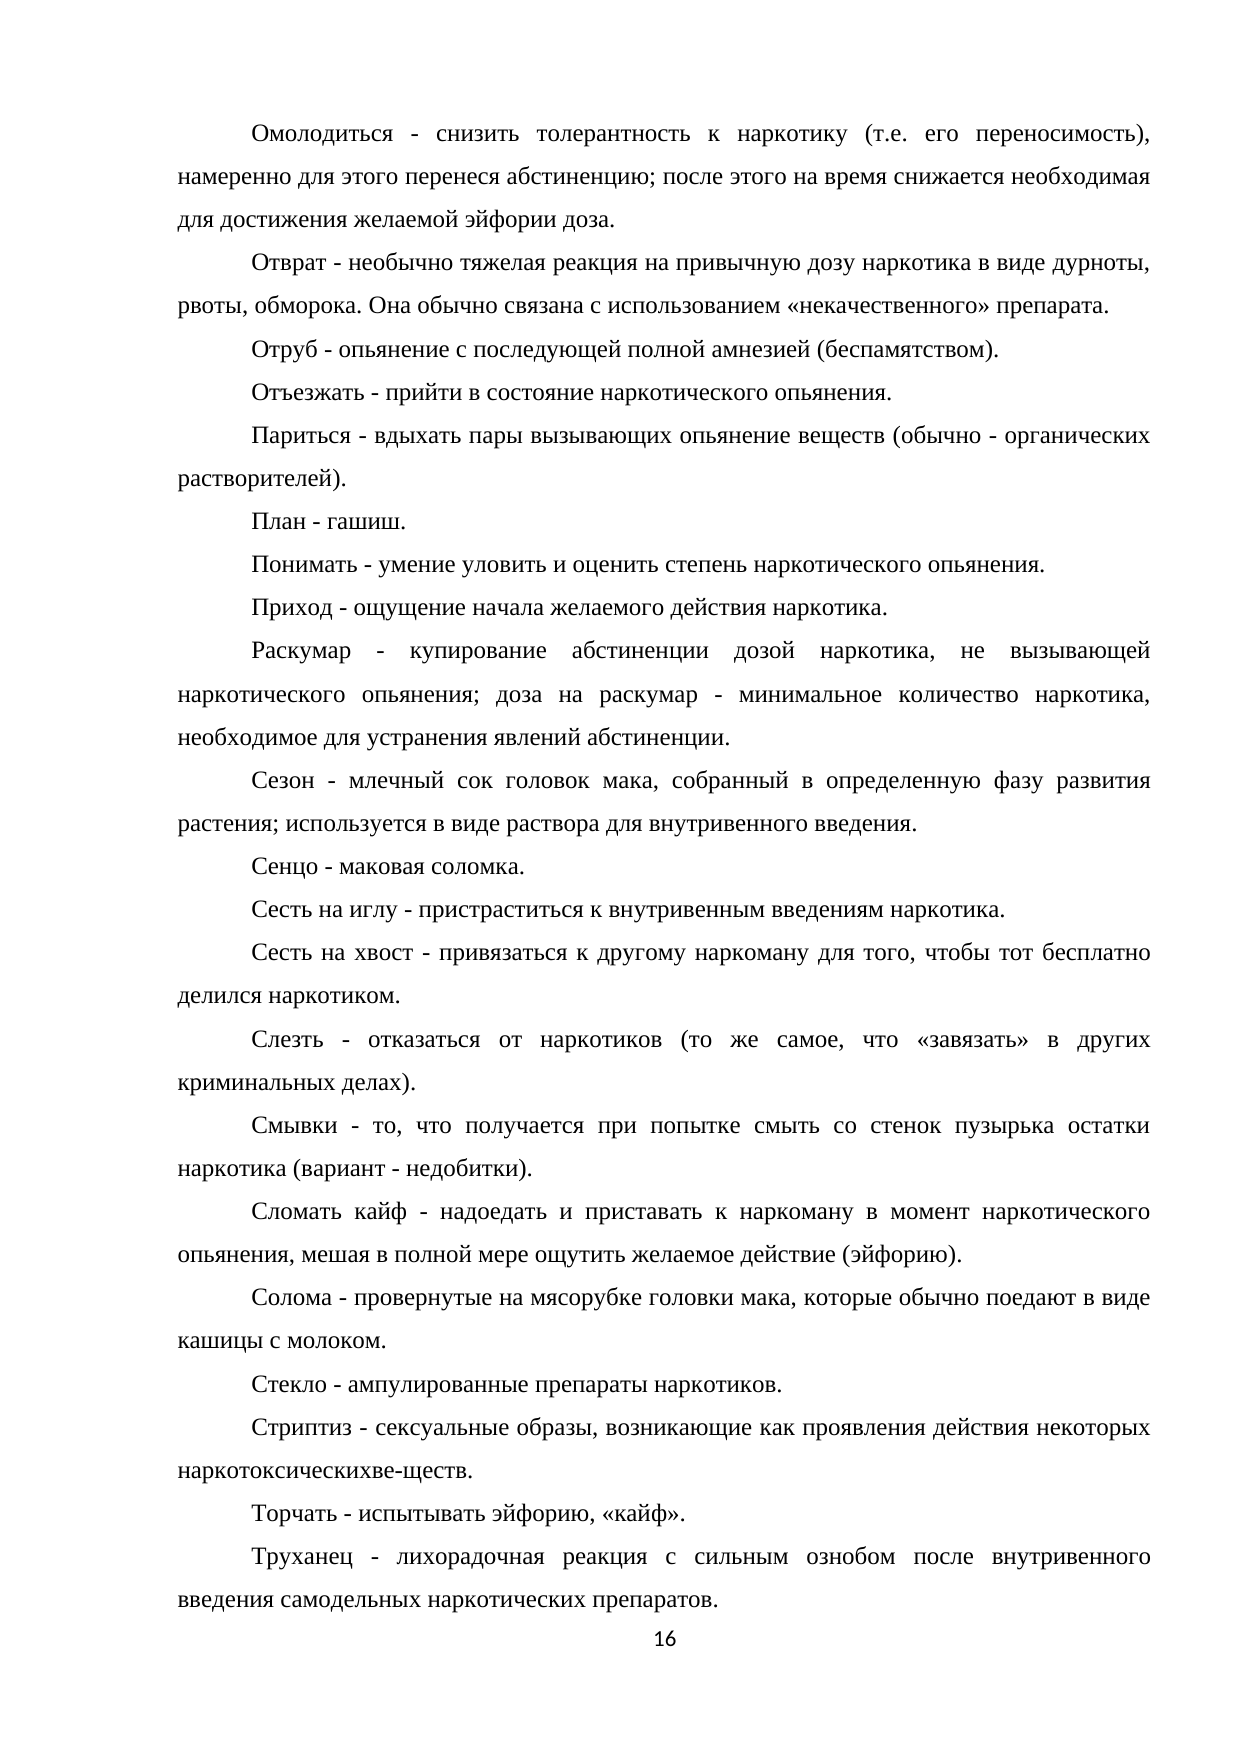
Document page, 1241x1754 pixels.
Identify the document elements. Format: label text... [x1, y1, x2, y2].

text Сенцо - маковая соломка. [177, 851, 1152, 880]
text План - гашиш. [177, 506, 1152, 535]
text Омолодиться - снизить толерантность к наркотику (т.е. его переносимость), намеренно для этого перенеся абстиненцию; после этого на время снижается необходимая для достижения желаемой эйфории доза. [177, 118, 1152, 233]
text Отъезжать - прийти в состояние наркотического опьянения. [177, 377, 1152, 406]
text Сломать кайф - надоедать и приставать к наркоману в момент наркотического опьянения, мешая в полной мере ощутить желаемое действие (эйфорию). [177, 1196, 1152, 1268]
text Труханец - лихорадочная реакция с сильным ознобом после внутривенного введения самодельных наркотических препаратов. [177, 1541, 1152, 1613]
text Торчать - испытывать эйфорию, «кайф». [177, 1498, 1152, 1527]
text Сесть на хвост - привязаться к другому наркоману для того, чтобы тот бесплатно делился наркотиком. [177, 937, 1152, 1009]
text Отврат - необычно тяжелая реакция на привычную дозу наркотика в виде дурноты, рвоты, обморока. Она обычно связана с использованием «некачественного» препарата. [177, 247, 1152, 319]
text Стриптиз - сексуальные образы, возникающие как проявления действия некоторых наркотоксическихве-ществ. [177, 1412, 1152, 1484]
text Понимать - умение уловить и оценить степень наркотического опьянения. [177, 549, 1152, 578]
text Сесть на иглу - пристраститься к внутривенным введениям наркотика. [177, 894, 1152, 923]
text Стекло - ампулированные препараты наркотиков. [177, 1369, 1152, 1397]
text Слезть - отказаться от наркотиков (то же самое, что «завязать» в других криминальных делах). [177, 1024, 1152, 1096]
text Раскумар - купирование абстиненции дозой наркотика, не вызывающей наркотического опьянения; доза на раскумар - минимальное количество наркотика, необходимое для устранения явлений абстиненции. [177, 636, 1152, 751]
text Смывки - то, что получается при попытке смыть со стенок пузырька остатки наркотика (вариант - недобитки). [177, 1110, 1152, 1182]
text Приход - ощущение начала желаемого действия наркотика. [177, 592, 1152, 621]
text Сезон - млечный сок головок мака, собранный в определенную фазу развития растения; используется в виде раствора для внутривенного введения. [177, 765, 1152, 837]
text Париться - вдыхать пары вызывающих опьянение веществ (обычно - органических растворителей). [177, 420, 1152, 492]
text Солома - провернутые на мясорубке головки мака, которые обычно поедают в виде кашицы с молоком. [177, 1282, 1152, 1354]
text Отруб - опьянение с последующей полной амнезией (беспамятством). [177, 334, 1152, 362]
